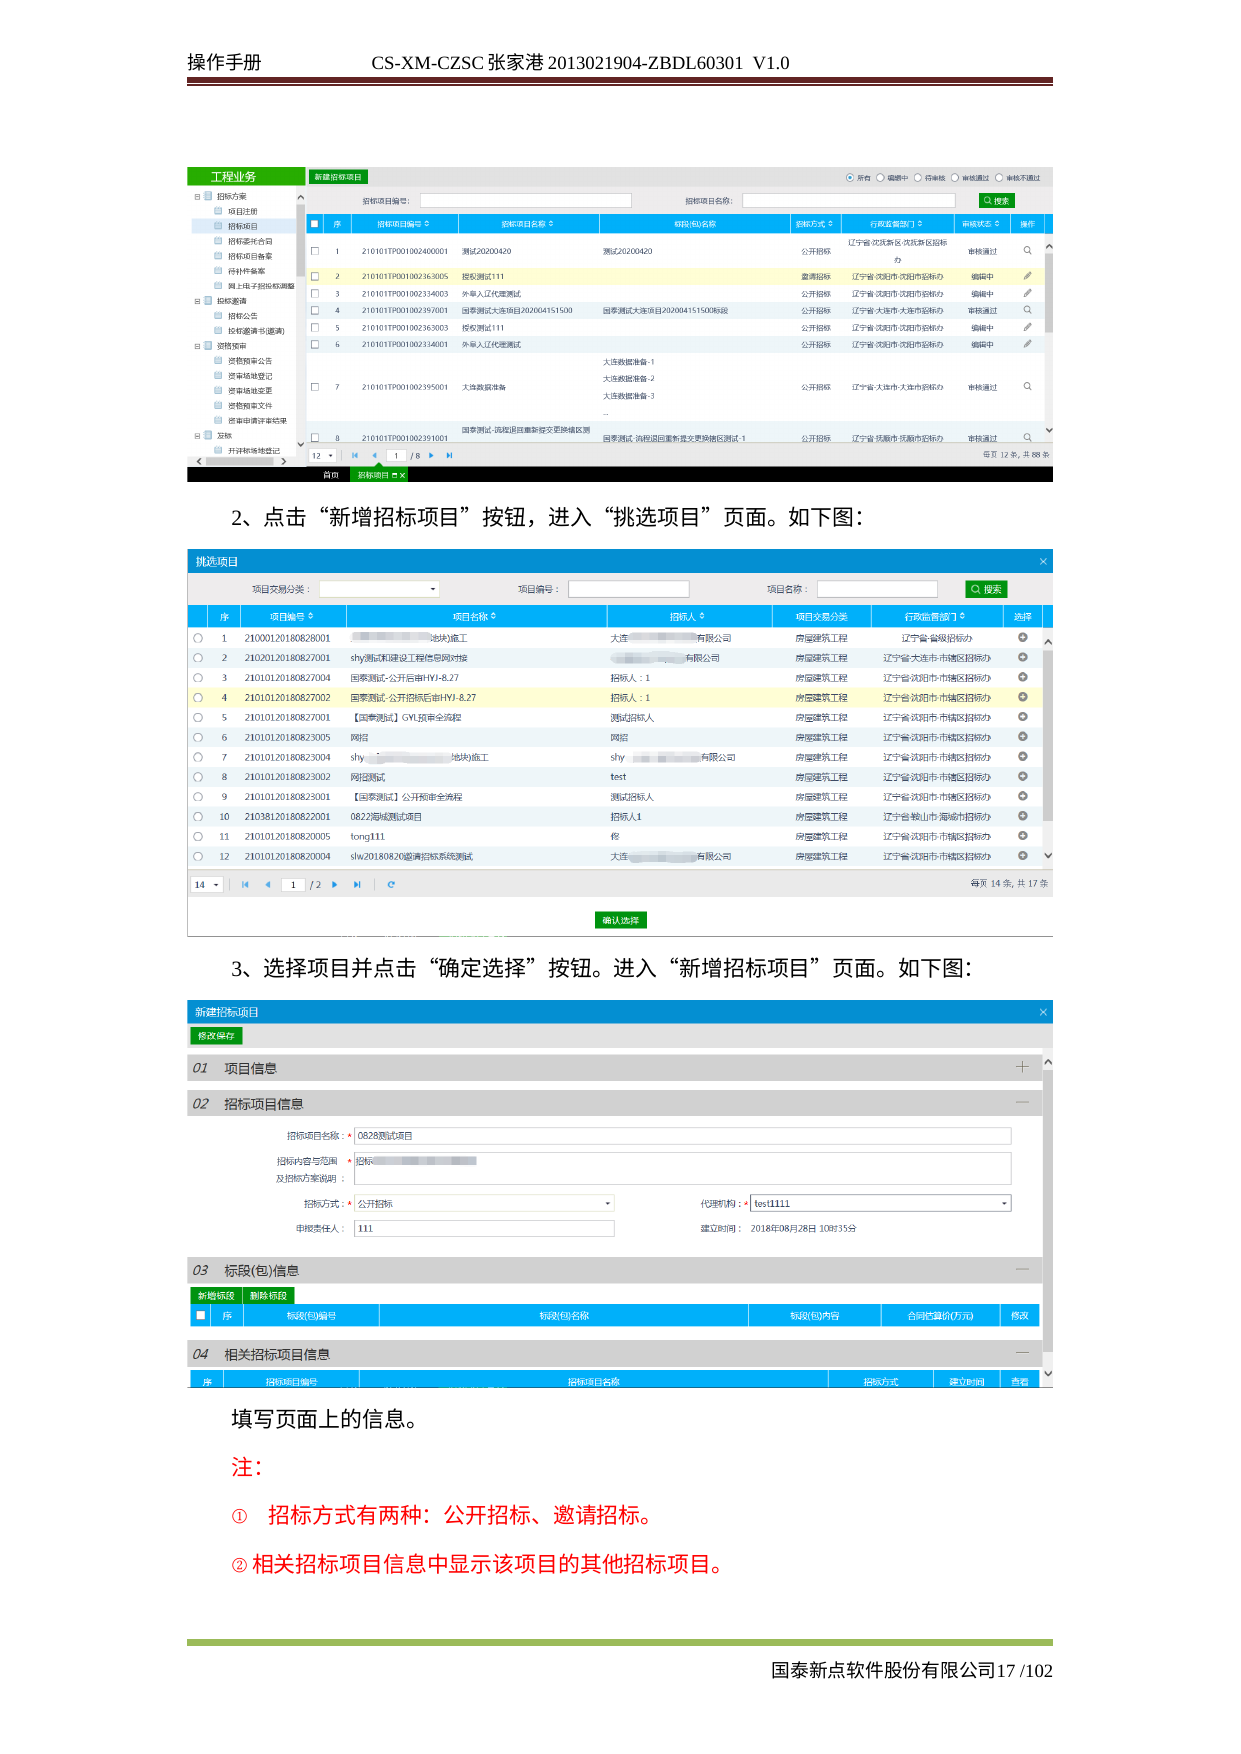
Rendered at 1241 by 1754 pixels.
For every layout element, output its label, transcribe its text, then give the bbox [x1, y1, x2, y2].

text 2、点击“新增招标项目”按钮，进入“挑选项目”页面。如下图： [187, 499, 1053, 532]
picture [610, 1379, 618, 1384]
picture [187, 628, 1053, 937]
text ②相关招标项目信息中显示该项目的其他招标项目。 [187, 1546, 1053, 1579]
text 3、选择项目并点击“确定选择”按钮。进入“新增招标项目”页面。如下图： [187, 951, 1053, 983]
text 填写页面上的信息。 [187, 1401, 1053, 1434]
picture [311, 221, 318, 227]
list 招标方式有两种：公开招标、邀请招标。 [231, 1498, 1053, 1531]
picture [187, 574, 1053, 604]
picture [187, 1024, 1053, 1388]
text 注： [187, 1450, 1053, 1482]
picture [187, 167, 1053, 482]
picture [286, 615, 295, 620]
picture [285, 1380, 293, 1385]
